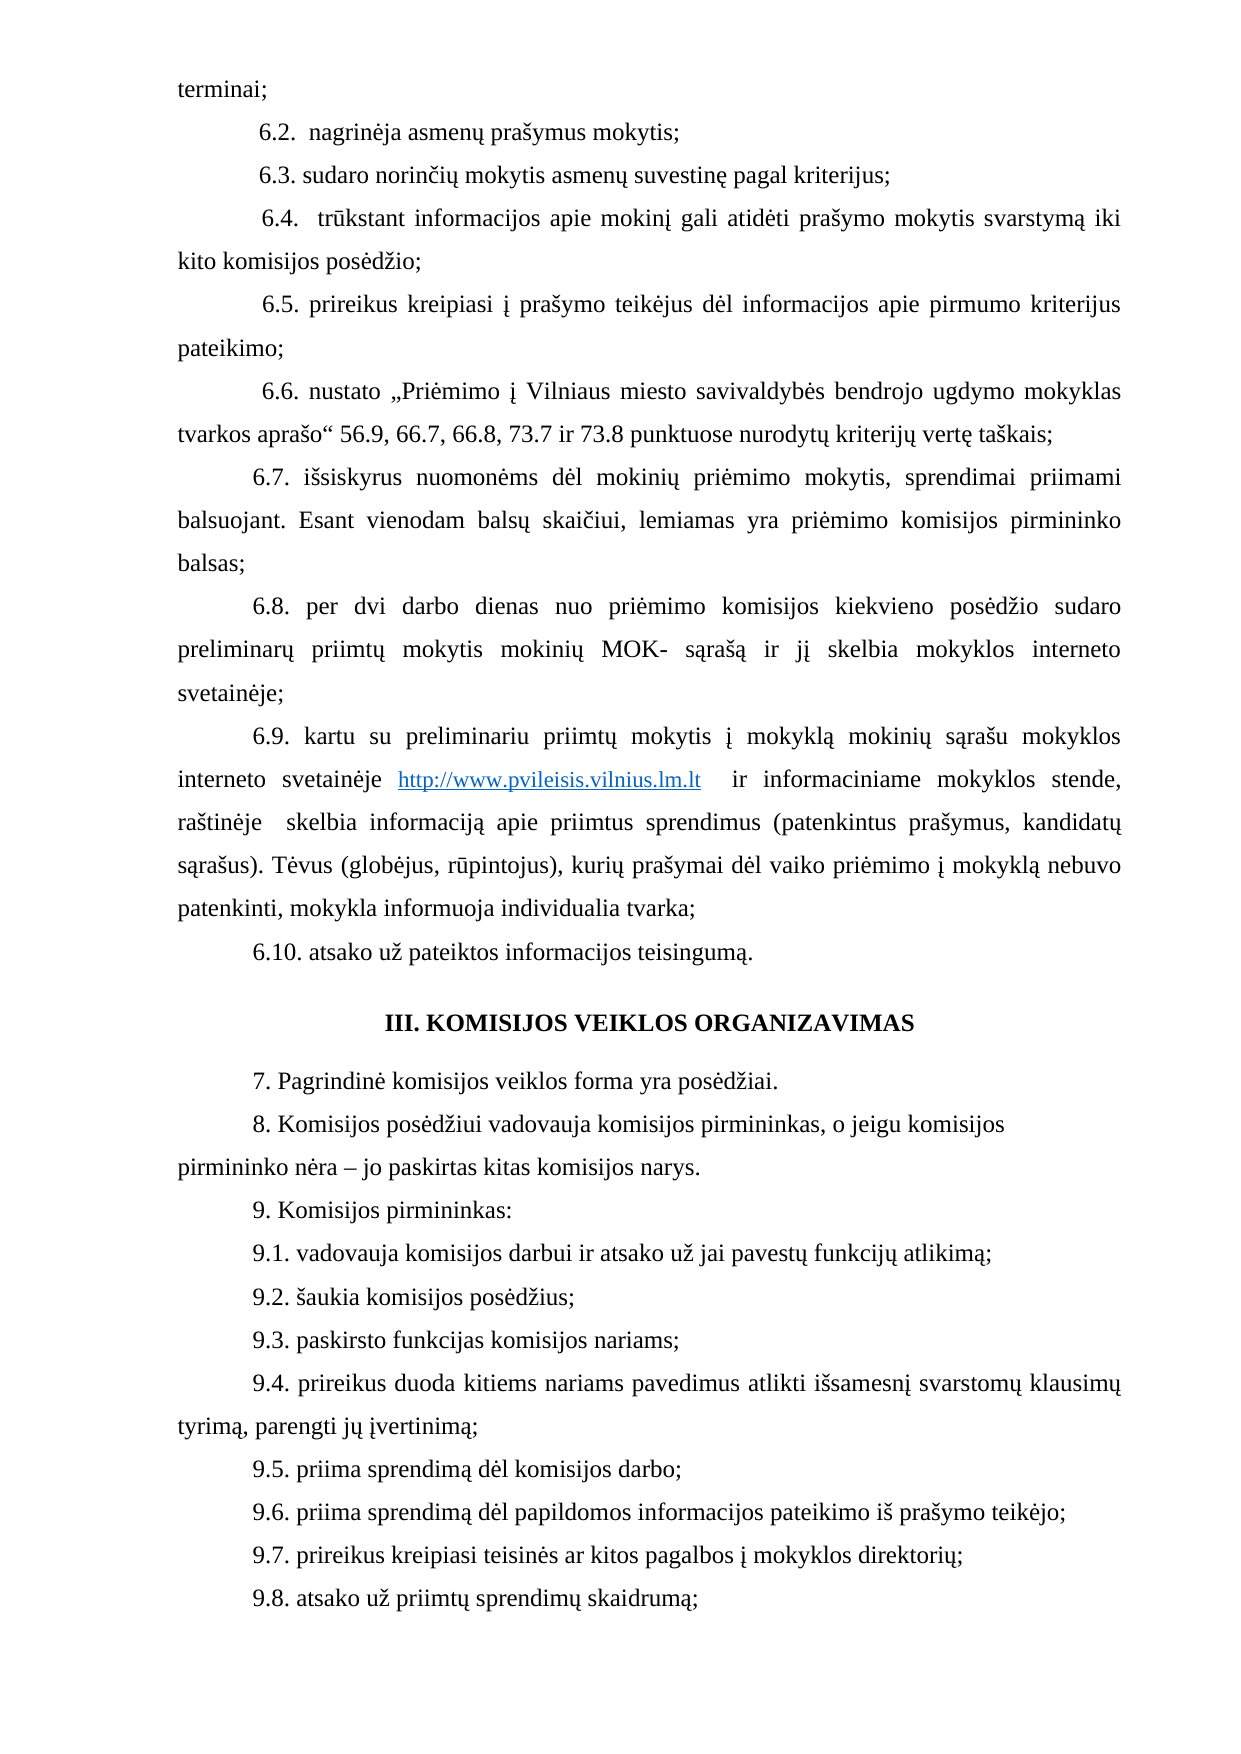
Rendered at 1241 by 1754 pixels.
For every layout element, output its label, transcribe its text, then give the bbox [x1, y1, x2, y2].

text 8. Komisijos posėdžiui vadovauja komisijos pirmininkas, o jeigu komisijos pirmininko nėra – jo paskirtas kitas komisijos narys. [177, 1109, 1122, 1181]
text III. KOMISIJOS VEIKLOS ORGANIZAVIMAS [177, 1008, 1122, 1037]
text 6.4. trūkstant informacijos apie mokinį gali atidėti prašymo mokytis svarstymą iki kito komisijos posėdžio; [177, 203, 1122, 275]
text 6.8. per dvi darbo dienas nuo priėmimo komisijos kiekvieno posėdžio sudaro preliminarų priimtų mokytis mokinių MOK- sąrašą ir jį skelbia mokyklos interneto svetainėje; [177, 591, 1122, 706]
text 9.8. atsako už priimtų sprendimų skaidrumą; [177, 1583, 1122, 1612]
text 6.10. atsako už pateiktos informacijos teisingumą. [177, 937, 1122, 965]
text 6.9. kartu su preliminariu priimtų mokytis į mokyklą mokinių sąrašu mokyklos interneto svetainėje http://www.pvileisis.vilnius.lm.lt ir informaciniame mokyklos stende, raštinėje skelbia informaciją apie priimtus sprendimus (patenkintus prašymus, kandidatų sąrašus). Tėvus (globėjus, rūpintojus), kurių prašymai dėl vaiko priėmimo į mokyklą nebuvo patenkinti, mokykla informuoja individualia tvarka; [177, 721, 1122, 922]
text 9.3. paskirsto funkcijas komisijos nariams; [177, 1325, 1122, 1353]
text 6.3. sudaro norinčių mokytis asmenų suvestinę pagal kriterijus; [177, 160, 1122, 189]
text 9.4. prireikus duoda kitiems nariams pavedimus atlikti išsamesnį svarstomų klausimų tyrimą, parengti jų įvertinimą; [177, 1368, 1122, 1440]
text 9.1. vadovauja komisijos darbui ir atsako už jai pavestų funkcijų atlikimą; [177, 1238, 1122, 1267]
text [177, 74, 1122, 103]
text 6.7. išsiskyrus nuomonėms dėl mokinių priėmimo mokytis, sprendimai priimami balsuojant. Esant vienodam balsų skaičiui, lemiamas yra priėmimo komisijos pirmininko balsas; [177, 462, 1122, 577]
text 9. Komisijos pirmininkas: [177, 1195, 1122, 1224]
text 9.7. prireikus kreipiasi teisinės ar kitos pagalbos į mokyklos direktorių; [177, 1540, 1122, 1569]
text 6.5. prireikus kreipiasi į prašymo teikėjus dėl informacijos apie pirmumo kriterijus pateikimo; [177, 289, 1122, 361]
text 9.2. šaukia komisijos posėdžius; [177, 1282, 1122, 1310]
text 7. Pagrindinė komisijos veiklos forma yra posėdžiai. [177, 1066, 1122, 1095]
text 6.2. nagrinėja asmenų prašymus mokytis; [177, 117, 1122, 146]
text 9.5. priima sprendimą dėl komisijos darbo; [177, 1454, 1122, 1483]
text 6.6. nustato „Priėmimo į Vilniaus miesto savivaldybės bendrojo ugdymo mokyklas tvarkos aprašo“ 56.9, 66.7, 66.8, 73.7 ir 73.8 punktuose nurodytų kriterijų vertę taškais; [177, 376, 1122, 448]
text 9.6. priima sprendimą dėl papildomos informacijos pateikimo iš prašymo teikėjo; [177, 1497, 1122, 1526]
